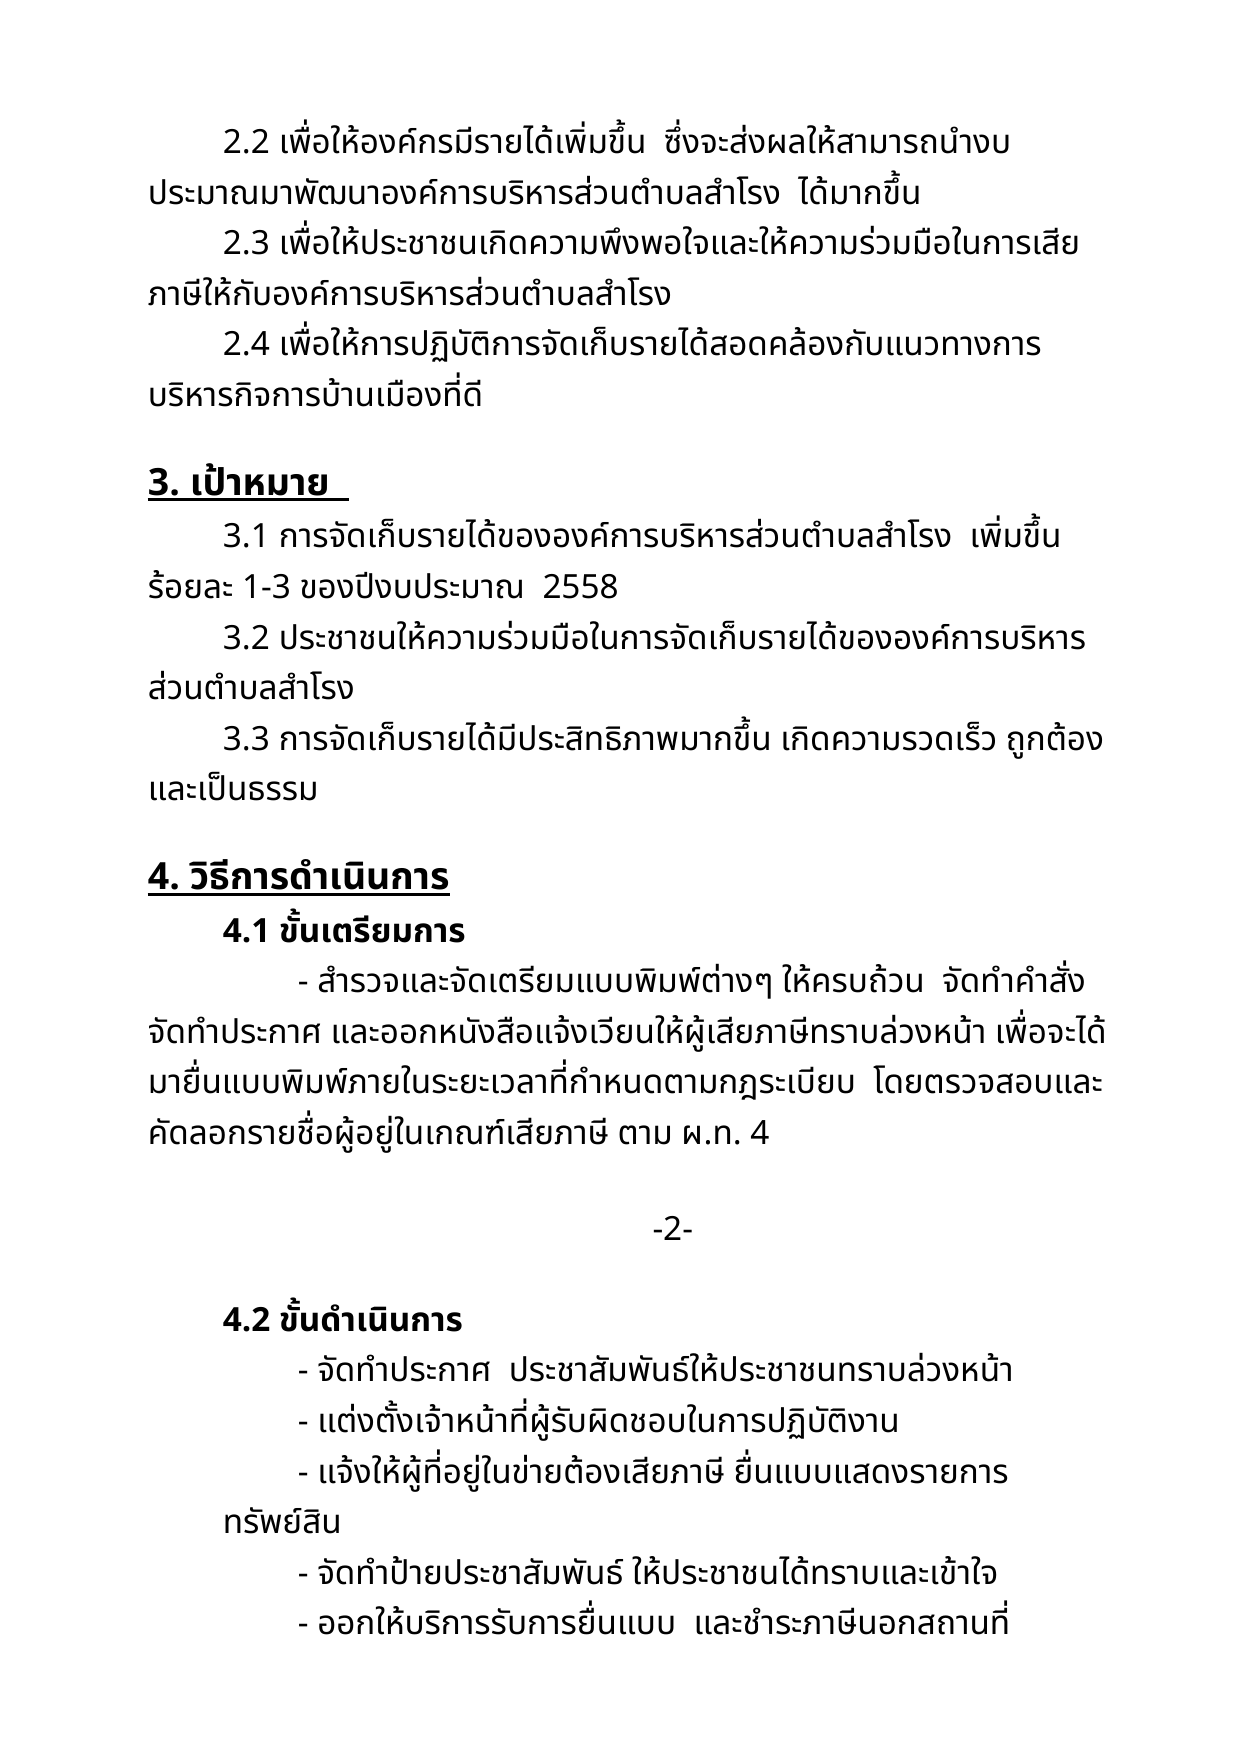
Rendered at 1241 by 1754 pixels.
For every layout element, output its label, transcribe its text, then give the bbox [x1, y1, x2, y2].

text - สำรวจและจัดเตรียมแบบพิมพ์ต่างๆ ให้ครบถ้วน จัดทำคำสั่ง จัดทำประกาศ และออกหนังสือแจ้งเวียนให้ผู้เสียภาษีทราบล่วงหน้า เพื่อจะได้มายื่นแบบพิมพ์ภายในระยะเวลาที่กำหนดตามกฎระเบียบ โดยตรวจสอบและคัดลอกรายชื่อผู้อยู่ในเกณฑ์เสียภาษี ตาม ผ.ท. 4 [148, 957, 1122, 1159]
text 3.2 ประชาชนให้ความร่วมมือในการจัดเก็บรายได้ขององค์การบริหารส่วนตำบลสำโรง [148, 613, 1122, 714]
text 4.1 ขั้นเตรียมการ [148, 907, 1122, 957]
text 2.3 เพื่อให้ประชาชนเกิดความพึงพอใจและให้ความร่วมมือในการเสียภาษีให้กับองค์การบริหารส่วนตำบลสำโรง [148, 219, 1122, 320]
text 3.1 การจัดเก็บรายได้ขององค์การบริหารส่วนตำบลสำโรง เพิ่มขึ้น ร้อยละ 1-3 ของปีงบประมาณ 2558 [148, 512, 1122, 613]
text 4. วิธีการดำเนินการ [148, 850, 1122, 907]
text 2.2 เพื่อให้องค์กรมีรายได้เพิ่มขึ้น ซึ่งจะส่งผลให้สามารถนำงบประมาณมาพัฒนาองค์การบริหารส่วนตำบลสำโรง ได้มากขึ้น [148, 118, 1122, 219]
text 3.3 การจัดเก็บรายได้มีประสิทธิภาพมากขึ้น เกิดความรวดเร็ว ถูกต้อง และเป็นธรรม [148, 714, 1122, 816]
text - จัดทำป้ายประชาสัมพันธ์ ให้ประชาชนได้ทราบและเข้าใจ [148, 1548, 1122, 1599]
text - ออกให้บริการรับการยื่นแบบ และชำระภาษีนอกสถานที่ [148, 1599, 1122, 1650]
text - แต่งตั้งเจ้าหน้าที่ผู้รับผิดชอบในการปฏิบัติงาน [223, 1397, 1122, 1447]
text -2- [148, 1205, 1122, 1250]
text 2.4 เพื่อให้การปฏิบัติการจัดเก็บรายได้สอดคล้องกับแนวทางการบริหารกิจการบ้านเมืองที่ดี [148, 320, 1122, 421]
text 4.2 ขั้นดำเนินการ [148, 1296, 1122, 1346]
text - แจ้งให้ผู้ที่อยู่ในข่ายต้องเสียภาษี ยื่นแบบแสดงรายการทรัพย์สิน [223, 1447, 1122, 1548]
text 3. เป้าหมาย [148, 455, 1122, 512]
text - จัดทำประกาศ ประชาสัมพันธ์ให้ประชาชนทราบล่วงหน้า [223, 1346, 1122, 1397]
